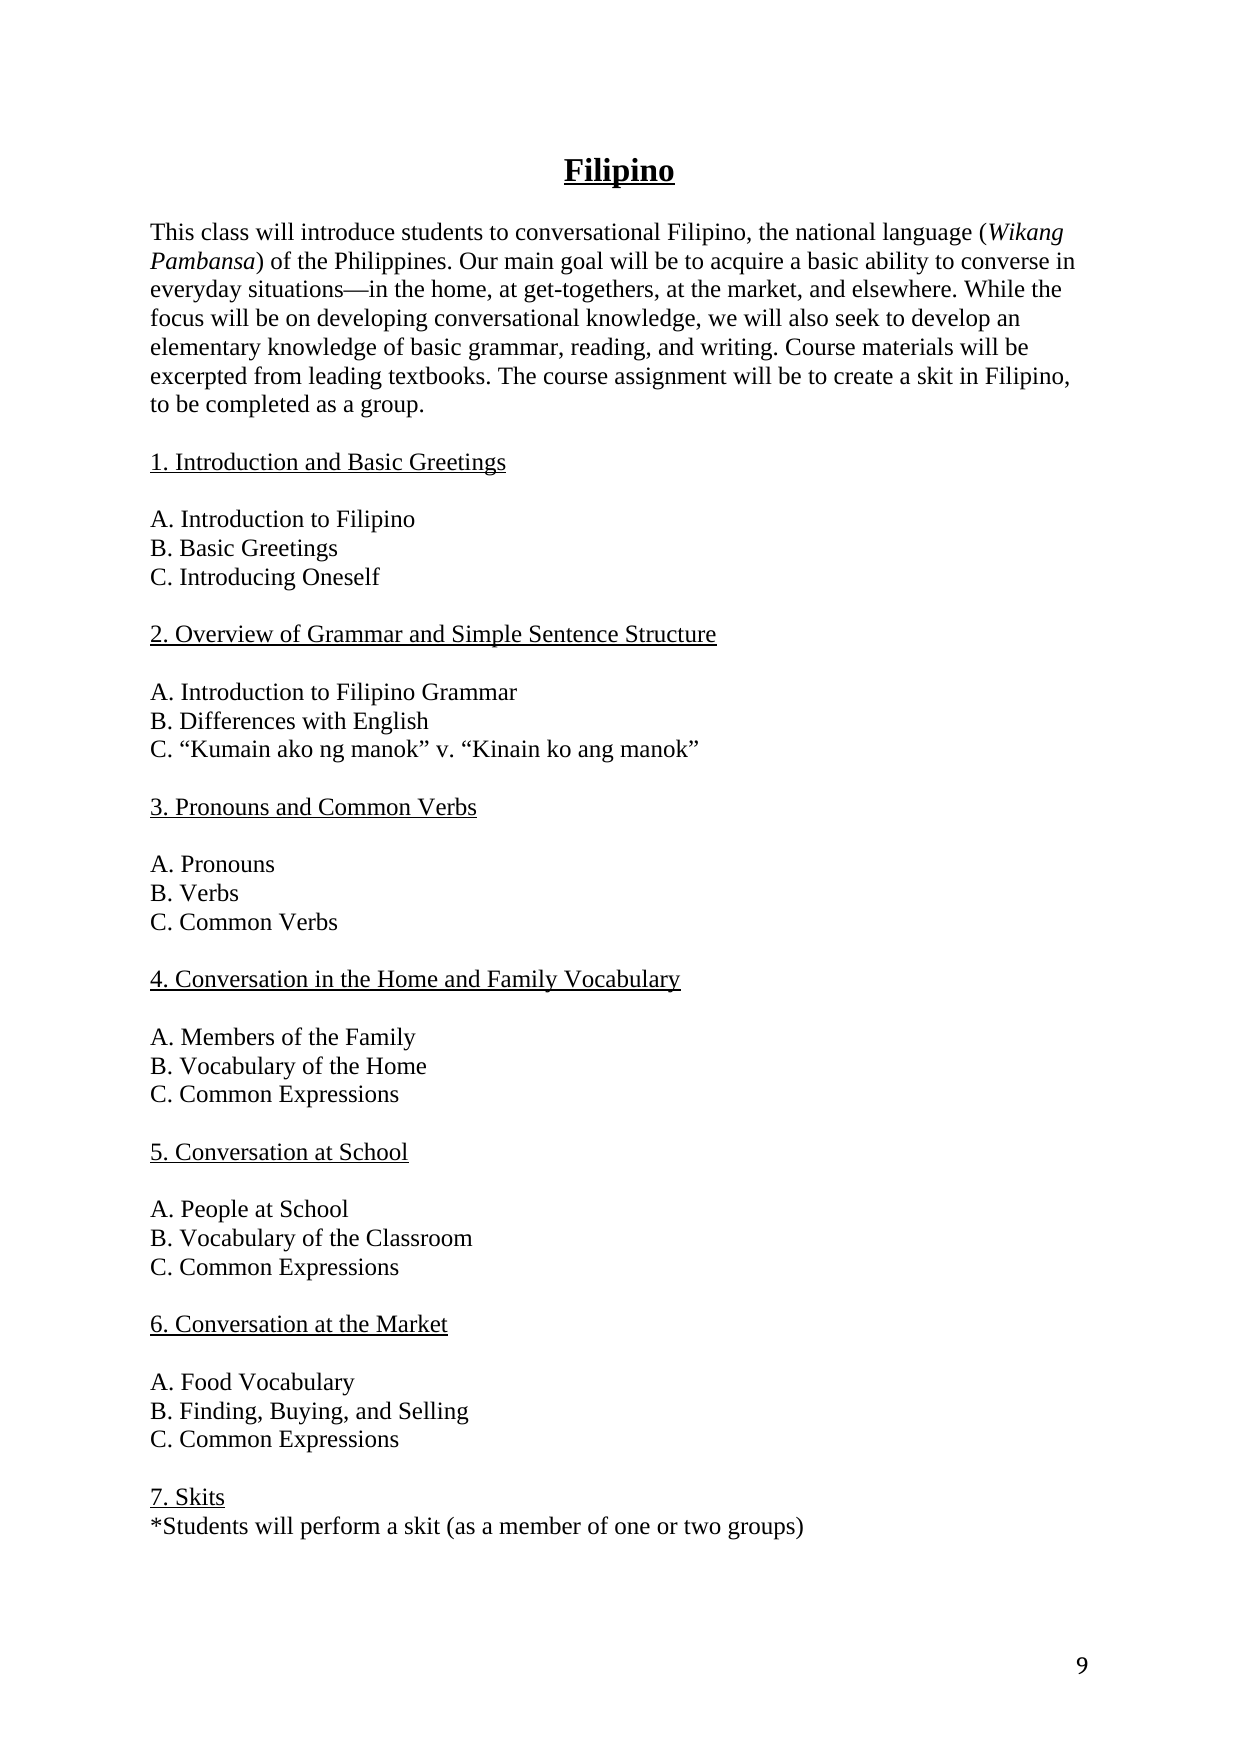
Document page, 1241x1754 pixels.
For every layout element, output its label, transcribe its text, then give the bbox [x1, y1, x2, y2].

text 7. Skits [150, 1482, 1088, 1511]
text B. Basic Greetings [150, 533, 1088, 562]
text A. Introduction to Filipino [150, 504, 1088, 533]
text 1. Introduction and Basic Greetings [150, 447, 1088, 476]
text 6. Conversation at the Market [150, 1309, 1088, 1338]
text Filipino [150, 150, 1088, 188]
text A. Members of the Family [150, 1022, 1088, 1051]
text 5. Conversation at School [150, 1137, 1088, 1166]
text 2. Overview of Grammar and Simple Sentence Structure [150, 619, 1088, 648]
text 4. Conversation in the Home and Family Vocabulary [150, 964, 1088, 993]
text B. Verbs [150, 878, 1088, 907]
text *Students will perform a skit (as a member of one or two groups) [150, 1511, 1088, 1539]
text 3. Pronouns and Common Verbs [150, 792, 1088, 821]
text C. Common Expressions [150, 1424, 1088, 1453]
text C. Common Expressions [150, 1079, 1088, 1108]
text A. Introduction to Filipino Grammar [150, 677, 1088, 706]
text B. Differences with English [150, 706, 1088, 734]
text A. People at School [150, 1194, 1088, 1223]
text A. Pronouns [150, 849, 1088, 878]
text B. Finding, Buying, and Selling [150, 1396, 1088, 1424]
text C. “Kumain ako ng manok” v. “Kinain ko ang manok” [150, 734, 1088, 763]
text C. Common Verbs [150, 907, 1088, 936]
text C. Common Expressions [150, 1252, 1088, 1281]
text B. Vocabulary of the Home [150, 1051, 1088, 1079]
text B. Vocabulary of the Classroom [150, 1223, 1088, 1252]
text This class will introduce students to conversational Filipino, the national language (Wikang Pambansa) of the Philippines. Our main goal will be to acquire a basic ability to converse in everyday situations—in the home, at get-togethers, at the market, and elsewhere. While the focus will be on developing conversational knowledge, we will also seek to develop an elementary knowledge of basic grammar, reading, and writing. Course materials will be excerpted from leading textbooks. The course assignment will be to create a skit in Filipino, to be completed as a group. [150, 217, 1088, 418]
text A. Food Vocabulary [150, 1367, 1088, 1396]
text C. Introducing Oneself [150, 562, 1088, 591]
